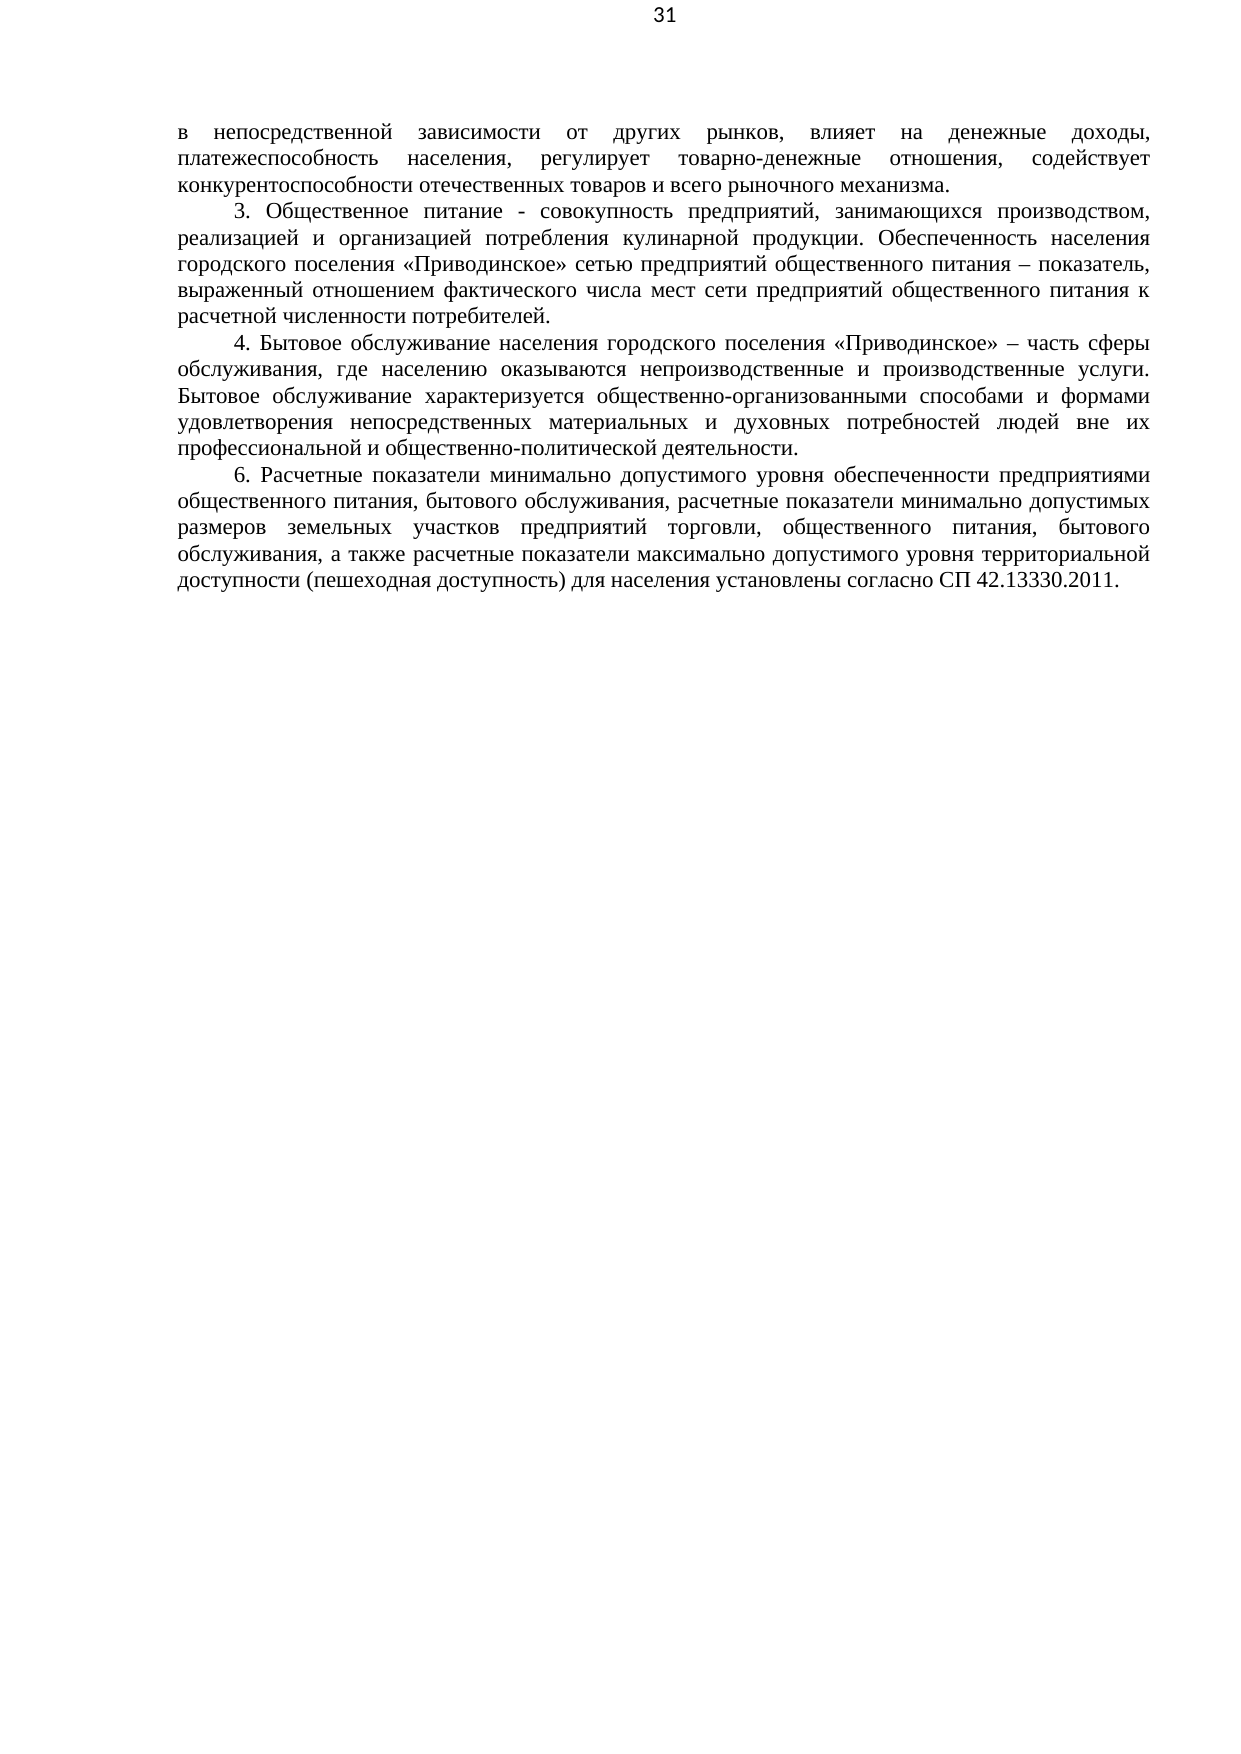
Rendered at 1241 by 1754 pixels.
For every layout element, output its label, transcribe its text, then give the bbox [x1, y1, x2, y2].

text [177, 118, 1152, 197]
text 4. Бытовое обслуживание населения городского поселения «Приводинское» – часть сферы обслуживания, где населению оказываются непроизводственные и производственные услуги. Бытовое обслуживание характеризуется общественно-организованными способами и формами удовлетворения непосредственных материальных и духовных потребностей людей вне их профессиональной и общественно-политической деятельности. [177, 329, 1152, 461]
text 6. Расчетные показатели минимально допустимого уровня обеспеченности предприятиями общественного питания, бытового обслуживания, расчетные показатели минимально допустимых размеров земельных участков предприятий торговли, общественного питания, бытового обслуживания, а также расчетные показатели максимально допустимого уровня территориальной доступности (пешеходная доступность) для населения установлены согласно СП 42.13330.2011. [177, 461, 1152, 592]
text 3. Общественное питание - совокупность предприятий, занимающихся производством, реализацией и организацией потребления кулинарной продукции. Обеспеченность населения городского поселения «Приводинское» сетью предприятий общественного питания – показатель, выраженный отношением фактического числа мест сети предприятий общественного питания к расчетной численности потребителей. [177, 197, 1152, 329]
